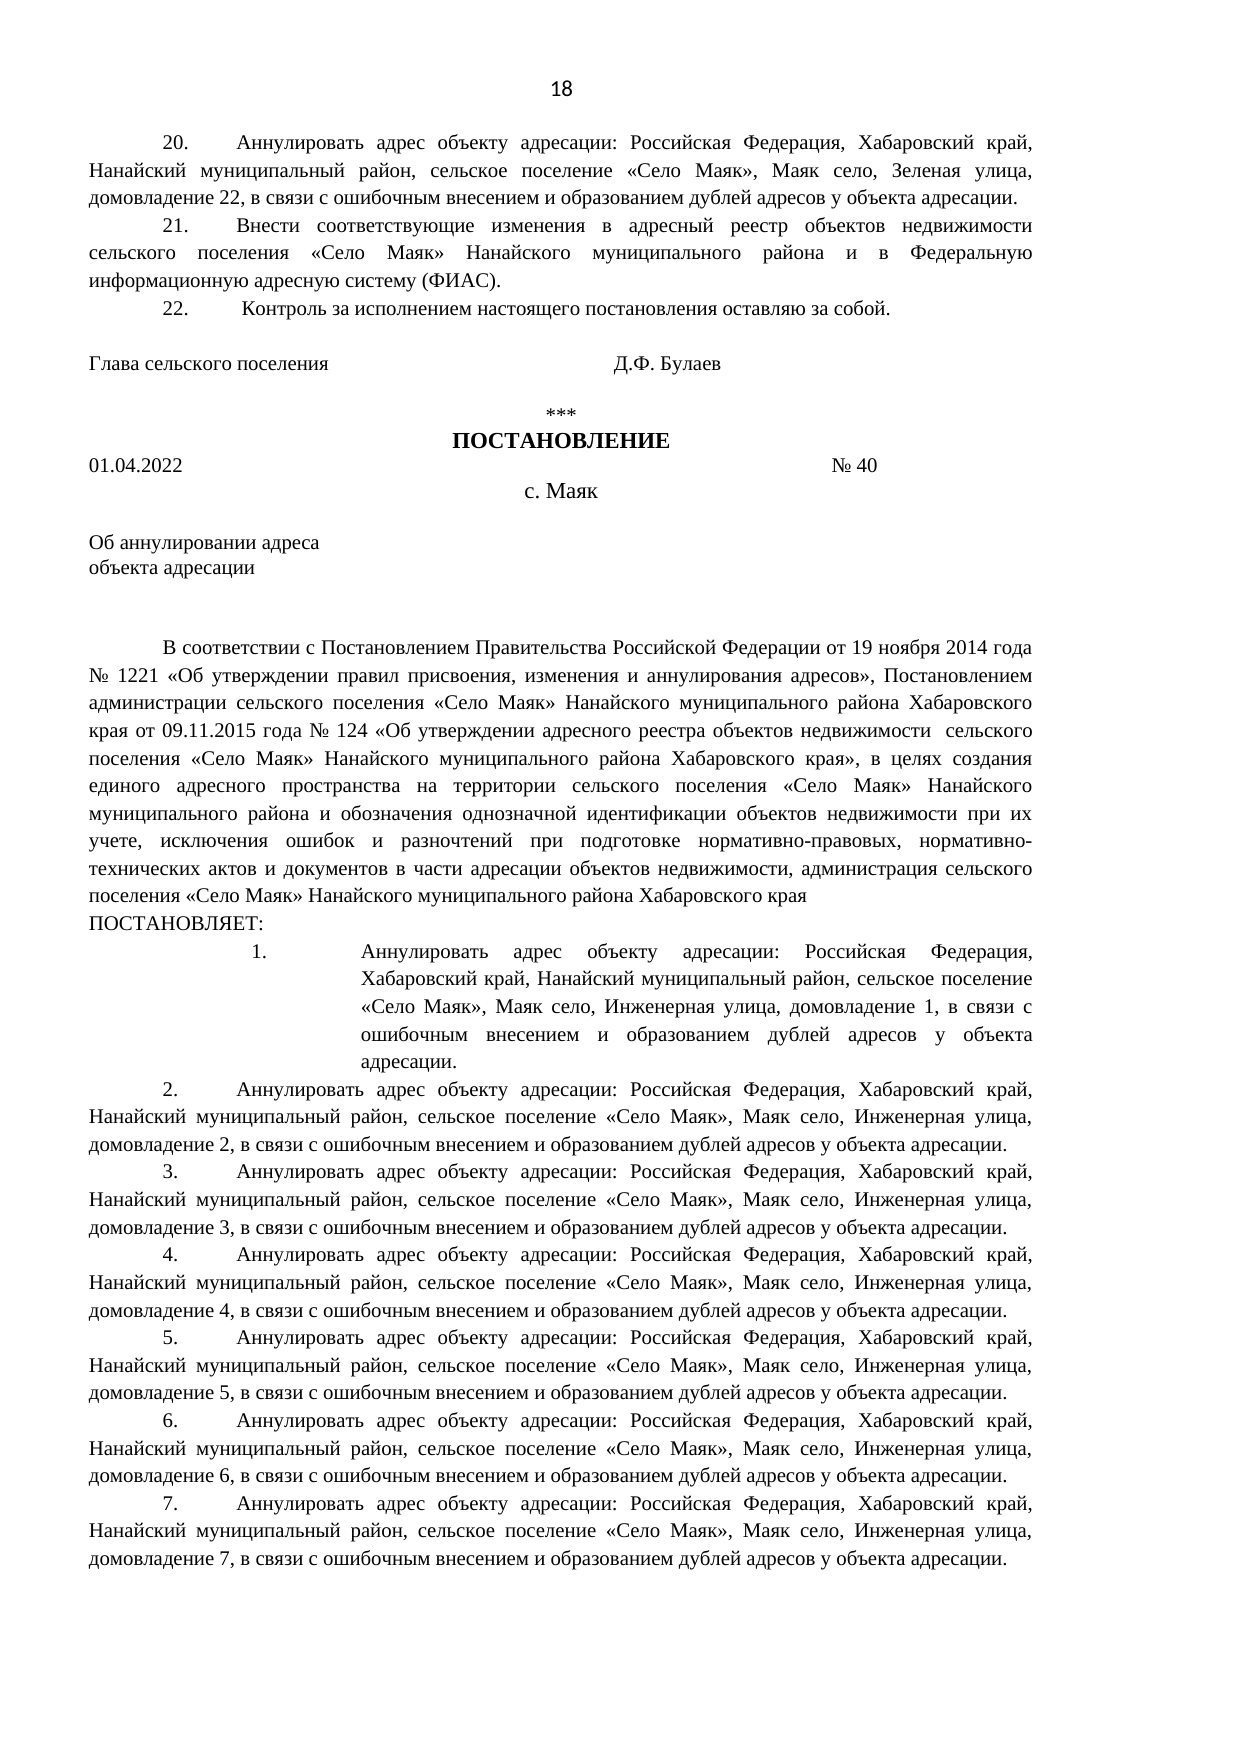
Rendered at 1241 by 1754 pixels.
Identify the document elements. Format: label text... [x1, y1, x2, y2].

text *** [89, 403, 1033, 427]
list Аннулировать адрес объекту адресации: Российская Федерация, Хабаровский край, Нанайский муниципальный район, сельское поселение «Село Маяк», Маяк село, Зеленая улица, домовладение 22, в связи с ошибочным внесением и образованием дублей адресов у объекта адресации. [89, 130, 1033, 209]
list Аннулировать адрес объекту адресации: Российская Федерация, Хабаровский край, Нанайский муниципальный район, сельское поселение «Село Маяк», Маяк село, Инженерная улица, домовладение 7, в связи с ошибочным внесением и образованием дублей адресов у объекта адресации. [89, 1491, 1033, 1570]
list Аннулировать адрес объекту адресации: Российская Федерация, Хабаровский край, Нанайский муниципальный район, сельское поселение «Село Маяк», Маяк село, Инженерная улица, домовладение 2, в связи с ошибочным внесением и образованием дублей адресов у объекта адресации. [89, 1077, 1033, 1156]
text с. Маяк [89, 477, 1033, 503]
text Об аннулировании адреса [89, 530, 1033, 555]
list Аннулировать адрес объекту адресации: Российская Федерация, Хабаровский край, Нанайский муниципальный район, сельское поселение «Село Маяк», Маяк село, Инженерная улица, домовладение 4, в связи с ошибочным внесением и образованием дублей адресов у объекта адресации. [89, 1242, 1033, 1322]
list Аннулировать адрес объекту адресации: Российская Федерация, Хабаровский край, Нанайский муниципальный район, сельское поселение «Село Маяк», Маяк село, Инженерная улица, домовладение 3, в связи с ошибочным внесением и образованием дублей адресов у объекта адресации. [89, 1159, 1033, 1239]
list Аннулировать адрес объекту адресации: Российская Федерация, Хабаровский край, Нанайский муниципальный район, сельское поселение «Село Маяк», Маяк село, Инженерная улица, домовладение 6, в связи с ошибочным внесением и образованием дублей адресов у объекта адресации. [89, 1408, 1033, 1487]
text объекта адресации [89, 555, 1033, 580]
list Аннулировать адрес объекту адресации: Российская Федерация, Хабаровский край, Нанайский муниципальный район, сельское поселение «Село Маяк», Маяк село, Инженерная улица, домовладение 1, в связи с ошибочным внесением и образованием дублей адресов у объекта адресации. [251, 939, 1033, 1073]
list Внести соответствующие изменения в адресный реестр объектов недвижимости сельского поселения «Село Маяк» Нанайского муниципального района и в Федеральную информационную адресную систему (ФИАС). [89, 213, 1033, 292]
text ПОСТАНОВЛЕНИЕ [89, 427, 1033, 453]
text В соответствии с Постановлением Правительства Российской Федерации от 19 ноября 2014 года № 1221 «Об утверждении правил присвоения, изменения и аннулирования адресов», Постановлением администрации сельского поселения «Село Маяк» Нанайского муниципального района Хабаровского края от 09.11.2015 года № 124 «Об утверждении адресного реестра объектов недвижимости сельского поселения «Село Маяк» Нанайского муниципального района Хабаровского края», в целях создания единого адресного пространства на территории сельского поселения «Село Маяк» Нанайского муниципального района и обозначения однозначной идентификации объектов недвижимости при их учете, исключения ошибок и разночтений при подготовке нормативно-правовых, нормативно-технических актов и документов в части адресации объектов недвижимости, администрация сельского поселения «Село Маяк» Нанайского муниципального района Хабаровского края [89, 635, 1033, 907]
text ПОСТАНОВЛЯЕТ: [89, 911, 1033, 935]
text Глава сельского поселения Д.Ф. Булаев [89, 351, 1033, 375]
text 01.04.2022 № 40 [89, 453, 1033, 477]
list Контроль за исполнением настоящего постановления оставляю за собой. [89, 296, 1033, 319]
list Аннулировать адрес объекту адресации: Российская Федерация, Хабаровский край, Нанайский муниципальный район, сельское поселение «Село Маяк», Маяк село, Инженерная улица, домовладение 5, в связи с ошибочным внесением и образованием дублей адресов у объекта адресации. [89, 1325, 1033, 1404]
